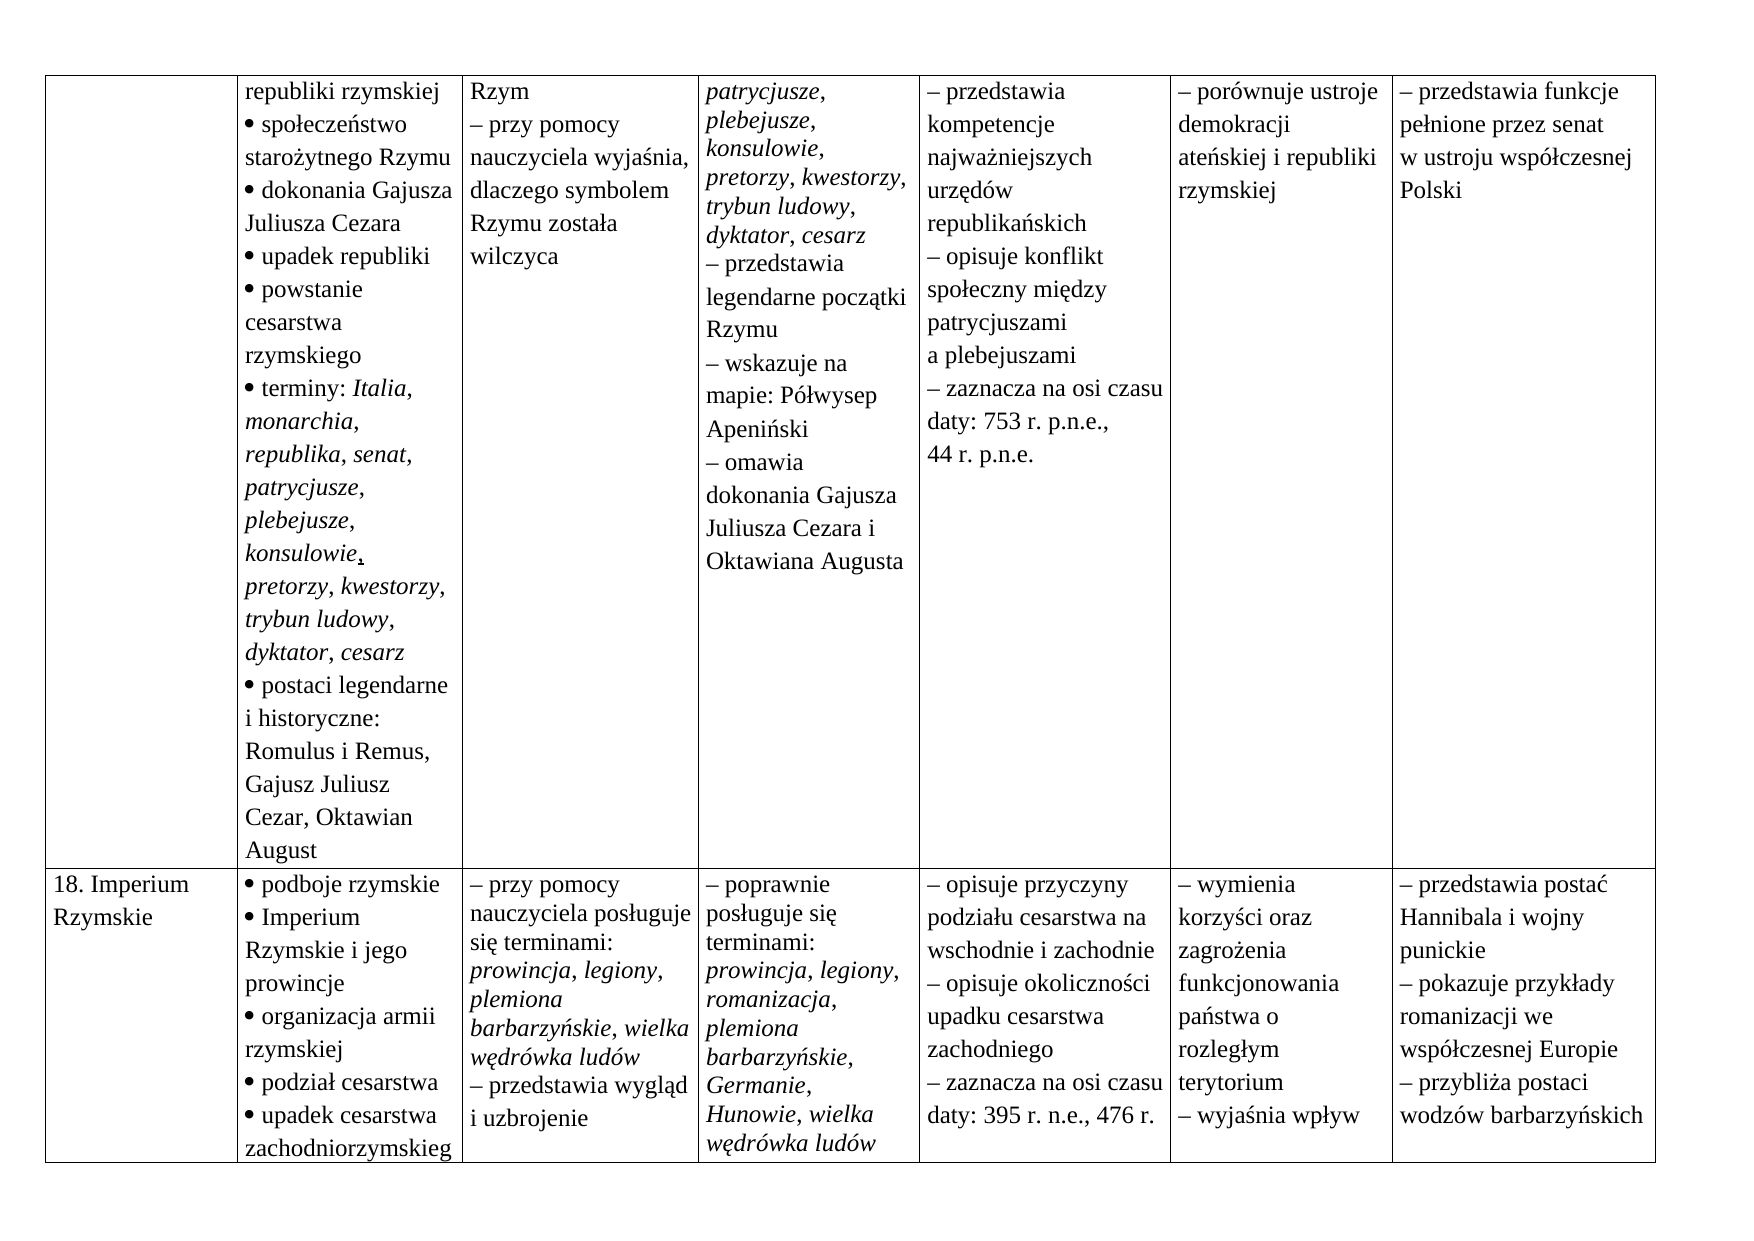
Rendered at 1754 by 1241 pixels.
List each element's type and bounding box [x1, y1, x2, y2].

table_cell [1171, 869, 1392, 1162]
table_cell [1171, 76, 1392, 868]
table_cell [1393, 76, 1655, 868]
table_cell [463, 76, 698, 868]
table_cell [920, 869, 1170, 1162]
table_cell [699, 76, 919, 868]
table_cell [46, 869, 237, 1162]
table_cell [463, 869, 698, 1162]
table_cell [920, 76, 1170, 868]
table_cell [46, 76, 237, 868]
table_cell [238, 76, 462, 868]
table_cell [1393, 869, 1655, 1162]
table_cell [699, 869, 919, 1162]
table_cell [238, 869, 462, 1162]
